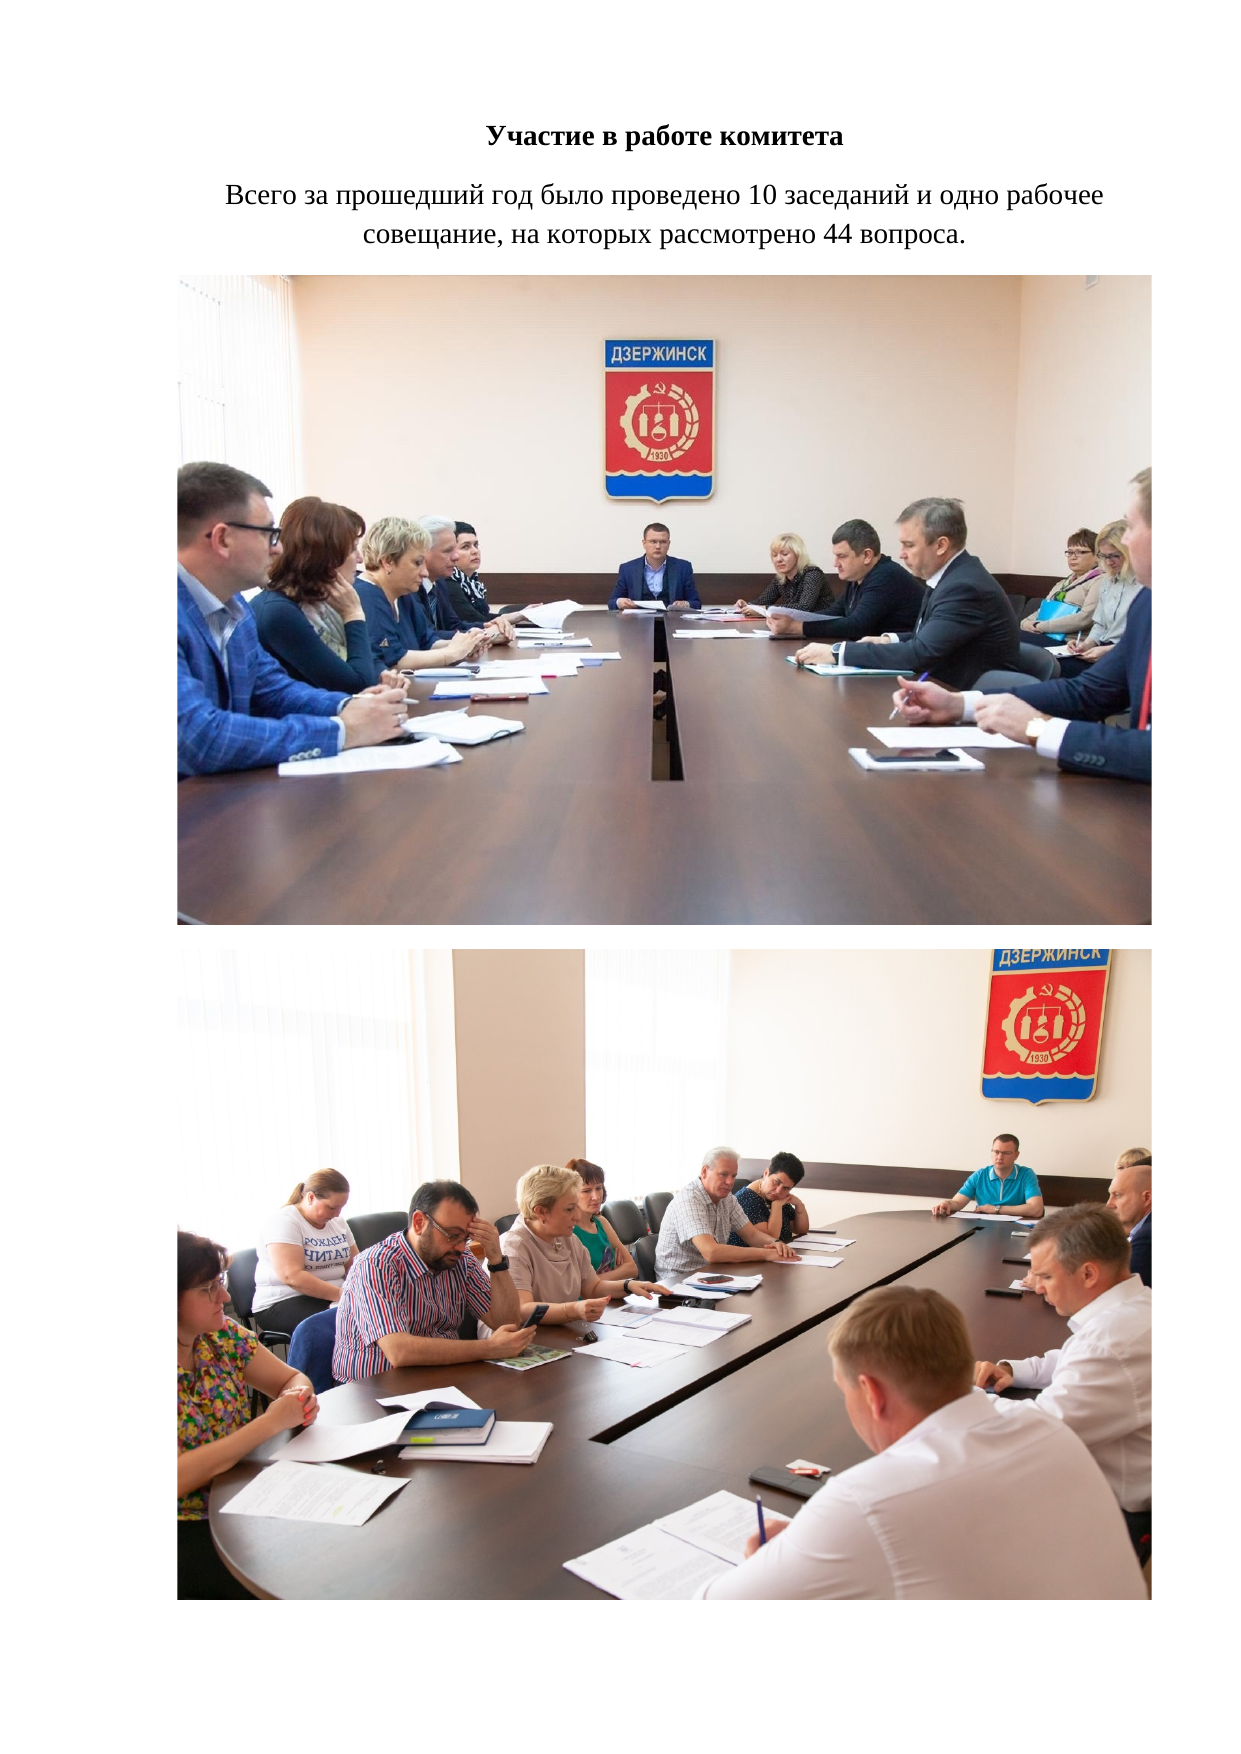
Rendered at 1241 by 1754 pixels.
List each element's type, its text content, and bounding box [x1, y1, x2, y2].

text Всего за прошедший год было проведено 10 заседаний и одно рабочее совещание, на которых рассмотрено 44 вопроса. [177, 177, 1152, 249]
picture [177, 275, 1152, 925]
picture [177, 949, 1152, 1600]
text Участие в работе комитета [177, 118, 1152, 152]
